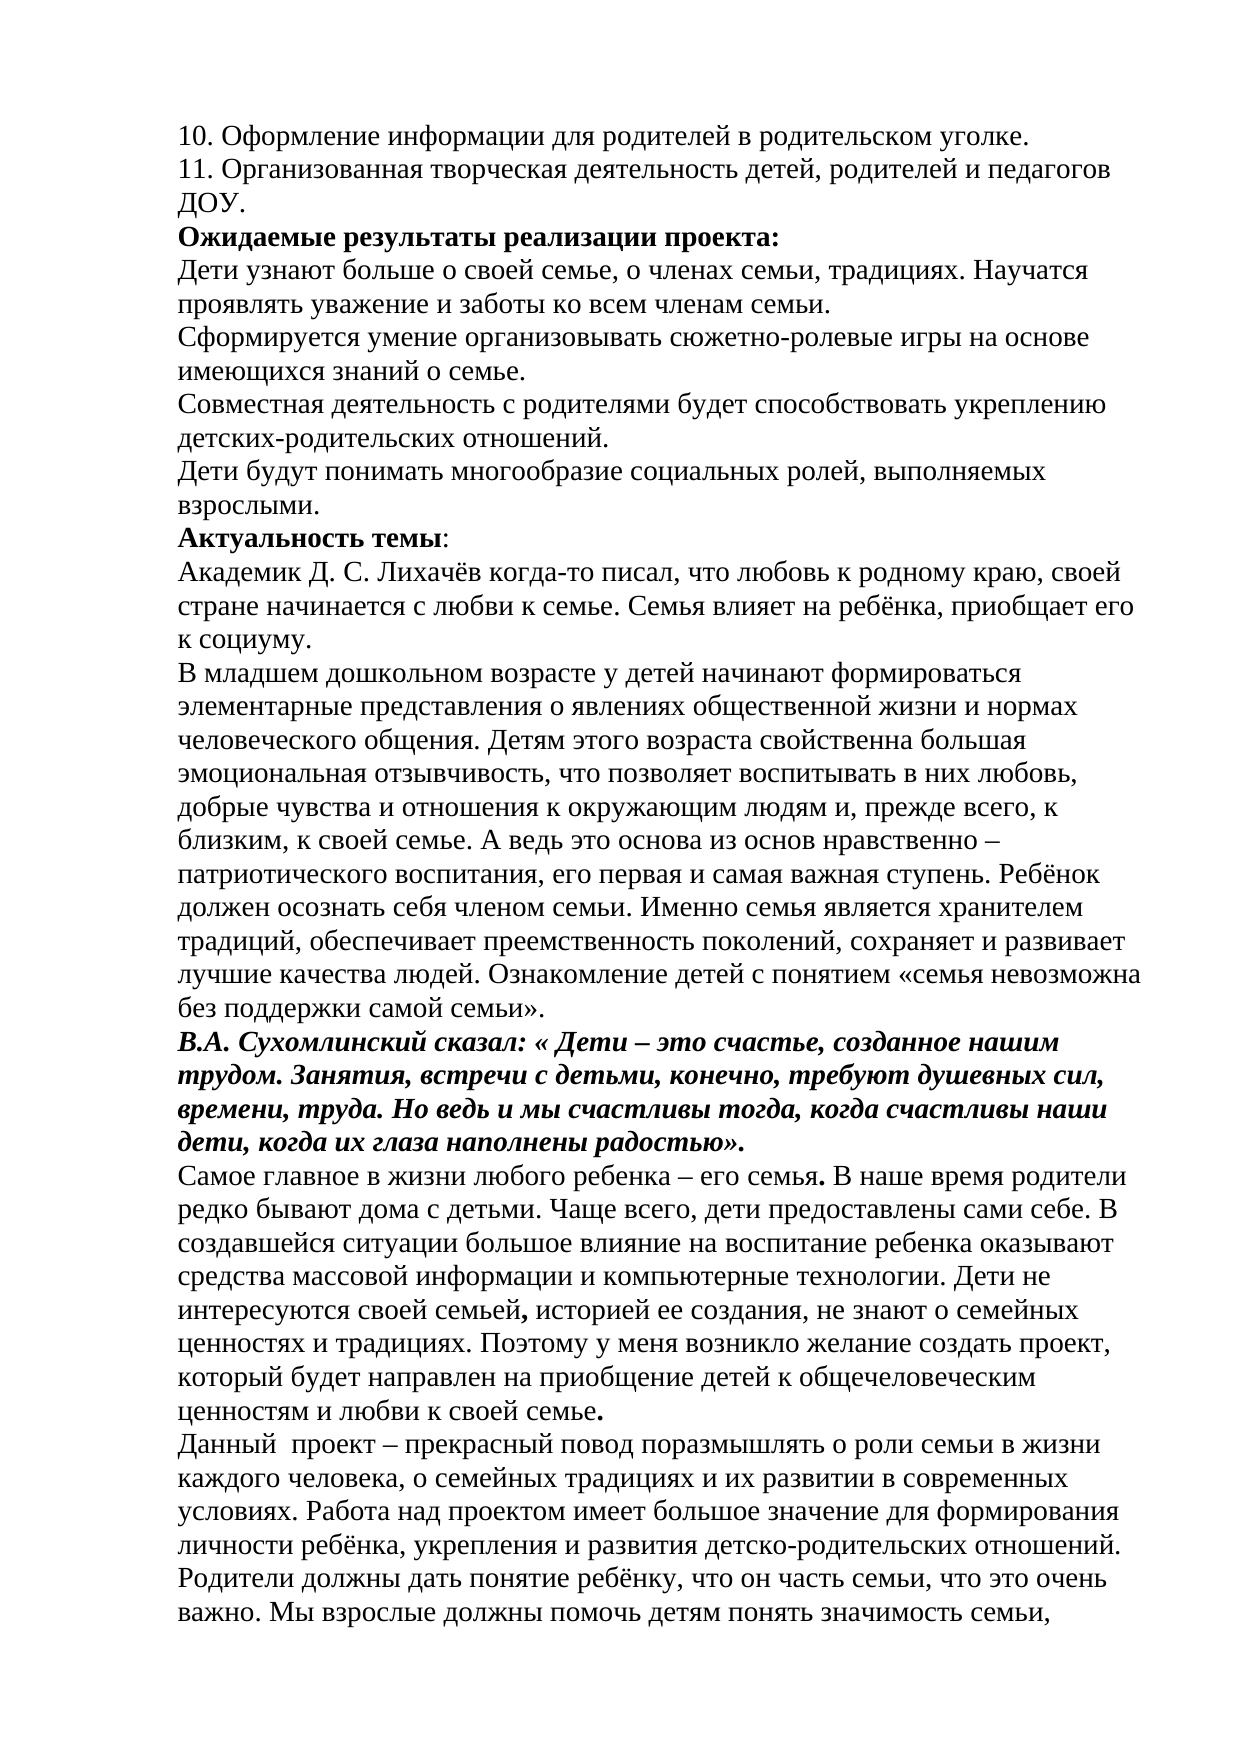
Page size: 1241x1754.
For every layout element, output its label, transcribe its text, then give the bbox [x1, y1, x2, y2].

text Академик Д. С. Лихачёв когда-то писал, что любовь к родному краю, своей стране начинается с любви к семье. Семья влияет на ребёнка, приобщает его к социуму. [177, 554, 1152, 655]
text Самое главное в жизни любого ребенка – его семья. В наше время родители редко бывают дома с детьми. Чаще всего, дети предоставлены сами себе. В создавшейся ситуации большое влияние на воспитание ребенка оказывают средства массовой информации и компьютерные технологии. Дети не интересуются своей семьей, историей ее создания, не знают о семейных ценностях и традициях. Поэтому у меня возникло желание создать проект, который будет направлен на приобщение детей к общечеловеческим ценностям и любви к своей семье. [177, 1158, 1152, 1426]
text В младшем дошкольном возрасте у детей начинают формироваться элементарные представления о явлениях общественной жизни и нормах человеческого общения. Детям этого возраста свойственна большая эмоциональная отзывчивость, что позволяет воспитывать в них любовь, добрые чувства и отношения к окружающим людям и, прежде всего, к близким, к своей семье. А ведь это основа из основ нравственно – патриотического воспитания, его первая и самая важная ступень. Ребёнок должен осознать себя членом семьи. Именно семья является хранителем традиций, обеспечивает преемственность поколений, сохраняет и развивает лучшие качества людей. Ознакомление детей с понятием «семья невозможна без поддержки самой семьи». [177, 655, 1152, 1024]
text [177, 118, 1152, 219]
text Актуальность темы: [177, 521, 1152, 554]
text Сформируется умение организовывать сюжетно-ролевые игры на основе имеющихся знаний о семье. [177, 319, 1152, 386]
text В.А. Сухомлинский сказал: « Дети – это счастье, созданное нашим трудом. Занятия, встречи с детьми, конечно, требуют душевных сил, времени, труда. Но ведь и мы счастливы тогда, когда счастливы наши дети, когда их глаза наполнены радостью». [177, 1024, 1152, 1158]
text Дети узнают больше о своей семье, о членах семьи, традициях. Научатся проявлять уважение и заботы ко всем членам семьи. [177, 252, 1152, 319]
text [177, 1426, 1152, 1627]
text Совместная деятельность с родителями будет способствовать укреплению детских-родительских отношений. [177, 386, 1152, 453]
text Дети будут понимать многообразие социальных ролей, выполняемых взрослыми. [177, 453, 1152, 521]
text Ожидаемые результаты реализации проекта: [177, 219, 1152, 252]
